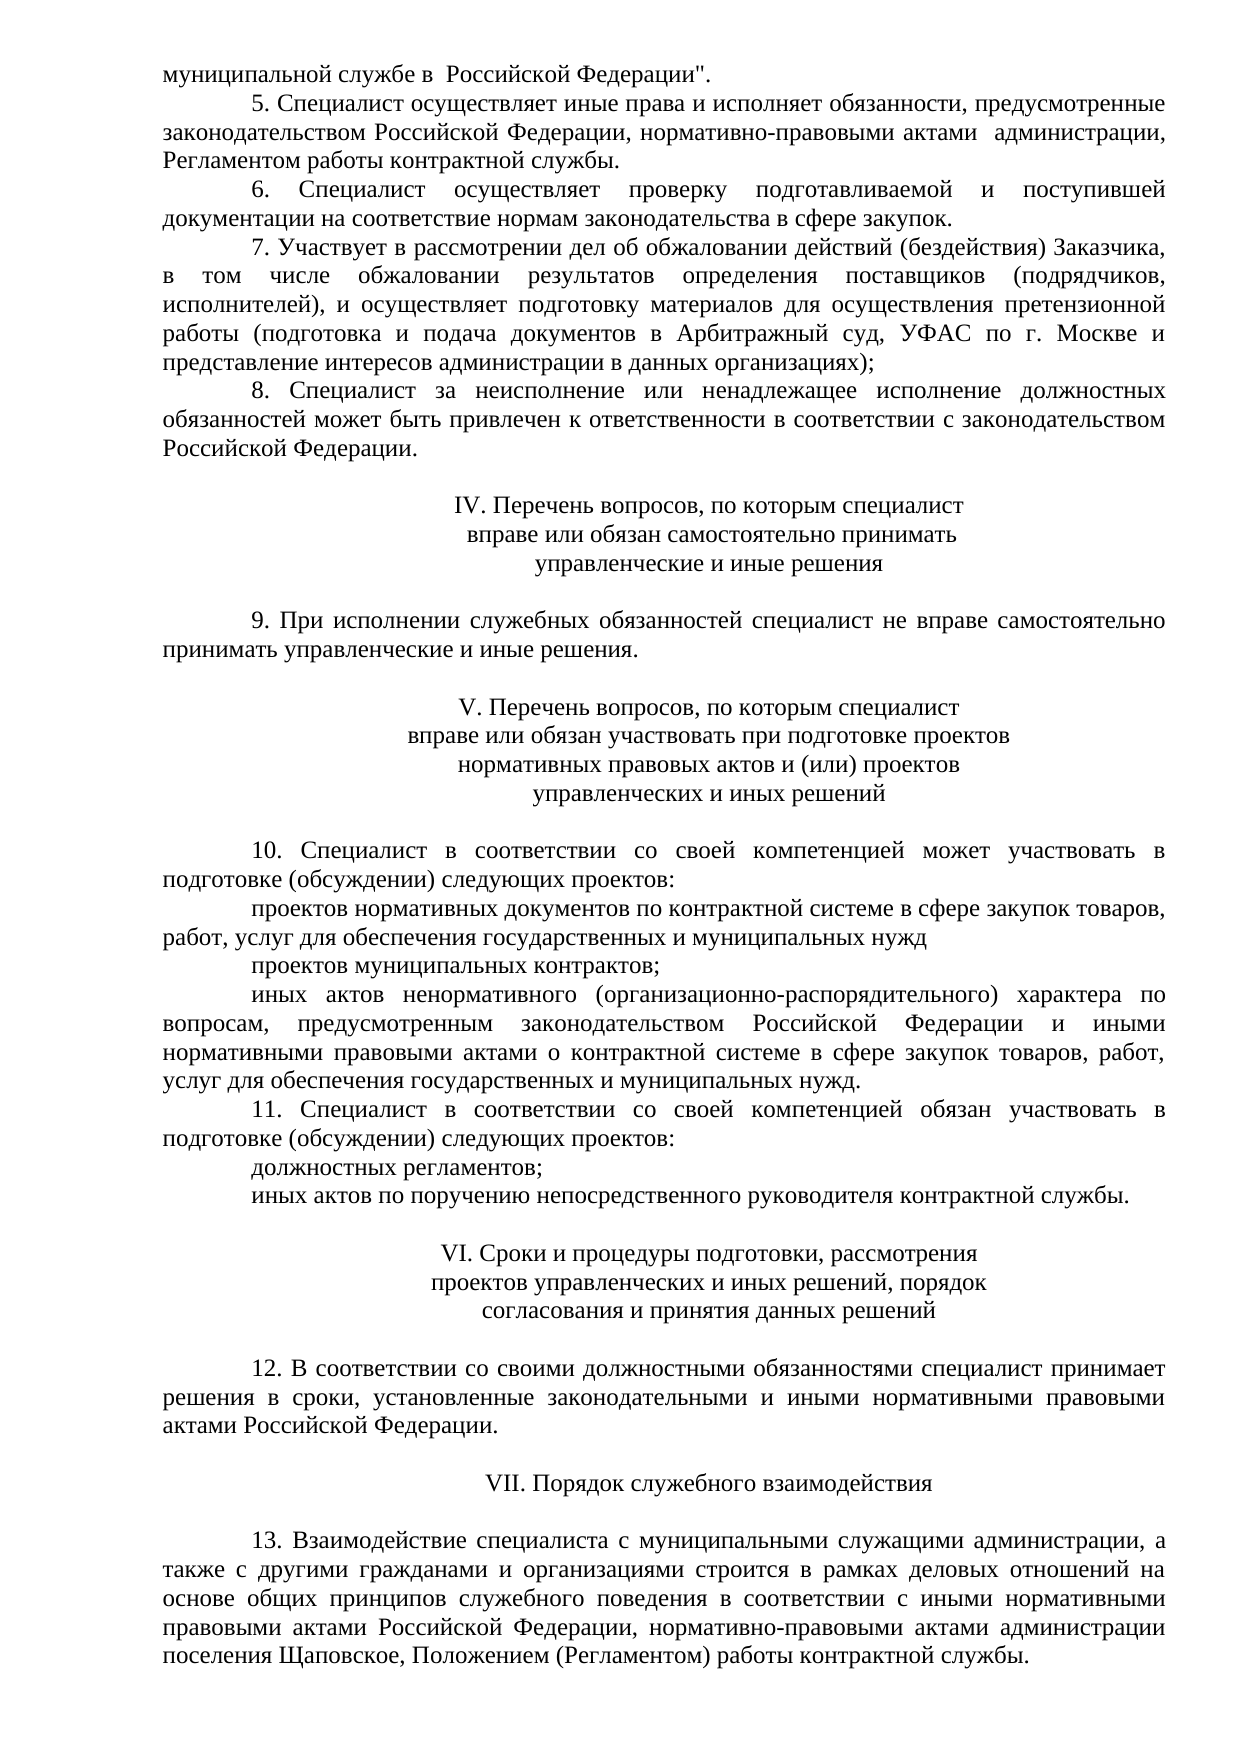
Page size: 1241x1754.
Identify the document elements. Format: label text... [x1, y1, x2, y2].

text проектов муниципальных контрактов; [162, 950, 1167, 979]
text иных актов по поручению непосредственного руководителя контрактной службы. [162, 1180, 1167, 1209]
text проектов управленческих и иных решений, порядок [162, 1267, 1167, 1295]
text 7. Участвует в рассмотрении дел об обжаловании действий (бездействия) Заказчика, в том числе обжаловании результатов определения поставщиков (подрядчиков, исполнителей), и осуществляет подготовку материалов для осуществления претензионной работы (подготовка и подача документов в Арбитражный суд, УФАС по г. Москве и представление интересов администрации в данных организациях); [162, 232, 1167, 375]
text иных актов ненормативного (организационно-распорядительного) характера по вопросам, предусмотренным законодательством Российской Федерации и иными нормативными правовыми актами о контрактной системе в сфере закупок товаров, работ, услуг для обеспечения государственных и муниципальных нужд. [162, 979, 1167, 1094]
text V. Перечень вопросов, по которым специалист [162, 692, 1167, 720]
text VI. Сроки и процедуры подготовки, рассмотрения [162, 1238, 1167, 1267]
text проектов нормативных документов по контрактной системе в сфере закупок товаров, работ, услуг для обеспечения государственных и муниципальных нужд [162, 893, 1167, 950]
text 5. Специалист осуществляет иные права и исполняет обязанности, предусмотренные законодательством Российской Федерации, нормативно-правовыми актами администрации, Регламентом работы контрактной службы. [162, 88, 1167, 174]
text управленческих и иных решений [162, 778, 1167, 807]
text 11. Специалист в соответствии со своей компетенцией обязан участвовать в подготовке (обсуждении) следующих проектов: [162, 1094, 1167, 1152]
text управленческие и иные решения [162, 548, 1167, 577]
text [162, 59, 1167, 88]
text вправе или обязан самостоятельно принимать [162, 519, 1167, 548]
text нормативных правовых актов и (или) проектов [162, 749, 1167, 778]
text 13. Взаимодействие специалиста с муниципальными служащими администрации, а также с другими гражданами и организациями строится в рамках деловых отношений на основе общих принципов служебного поведения в соответствии с иными нормативными правовыми актами Российской Федерации, нормативно-правовыми актами администрации поселения Щаповское, Положением (Регламентом) работы контрактной службы. [162, 1525, 1167, 1669]
text 6. Специалист осуществляет проверку подготавливаемой и поступившей документации на соответствие нормам законодательства в сфере закупок. [162, 174, 1167, 232]
text должностных регламентов; [162, 1152, 1167, 1180]
text IV. Перечень вопросов, по которым специалист [162, 490, 1167, 519]
text 12. В соответствии со своими должностными обязанностями специалист принимает решения в сроки, установленные законодательными и иными нормативными правовыми актами Российской Федерации. [162, 1353, 1167, 1439]
text 8. Специалист за неисполнение или ненадлежащее исполнение должностных обязанностей может быть привлечен к ответственности в соответствии с законодательством Российской Федерации. [162, 375, 1167, 462]
text 10. Специалист в соответствии со своей компетенцией может участвовать в подготовке (обсуждении) следующих проектов: [162, 835, 1167, 893]
text согласования и принятия данных решений [162, 1295, 1167, 1324]
text VII. Порядок служебного взаимодействия [162, 1468, 1167, 1497]
text 9. При исполнении служебных обязанностей специалист не вправе самостоятельно принимать управленческие и иные решения. [162, 605, 1167, 663]
text вправе или обязан участвовать при подготовке проектов [162, 720, 1167, 749]
